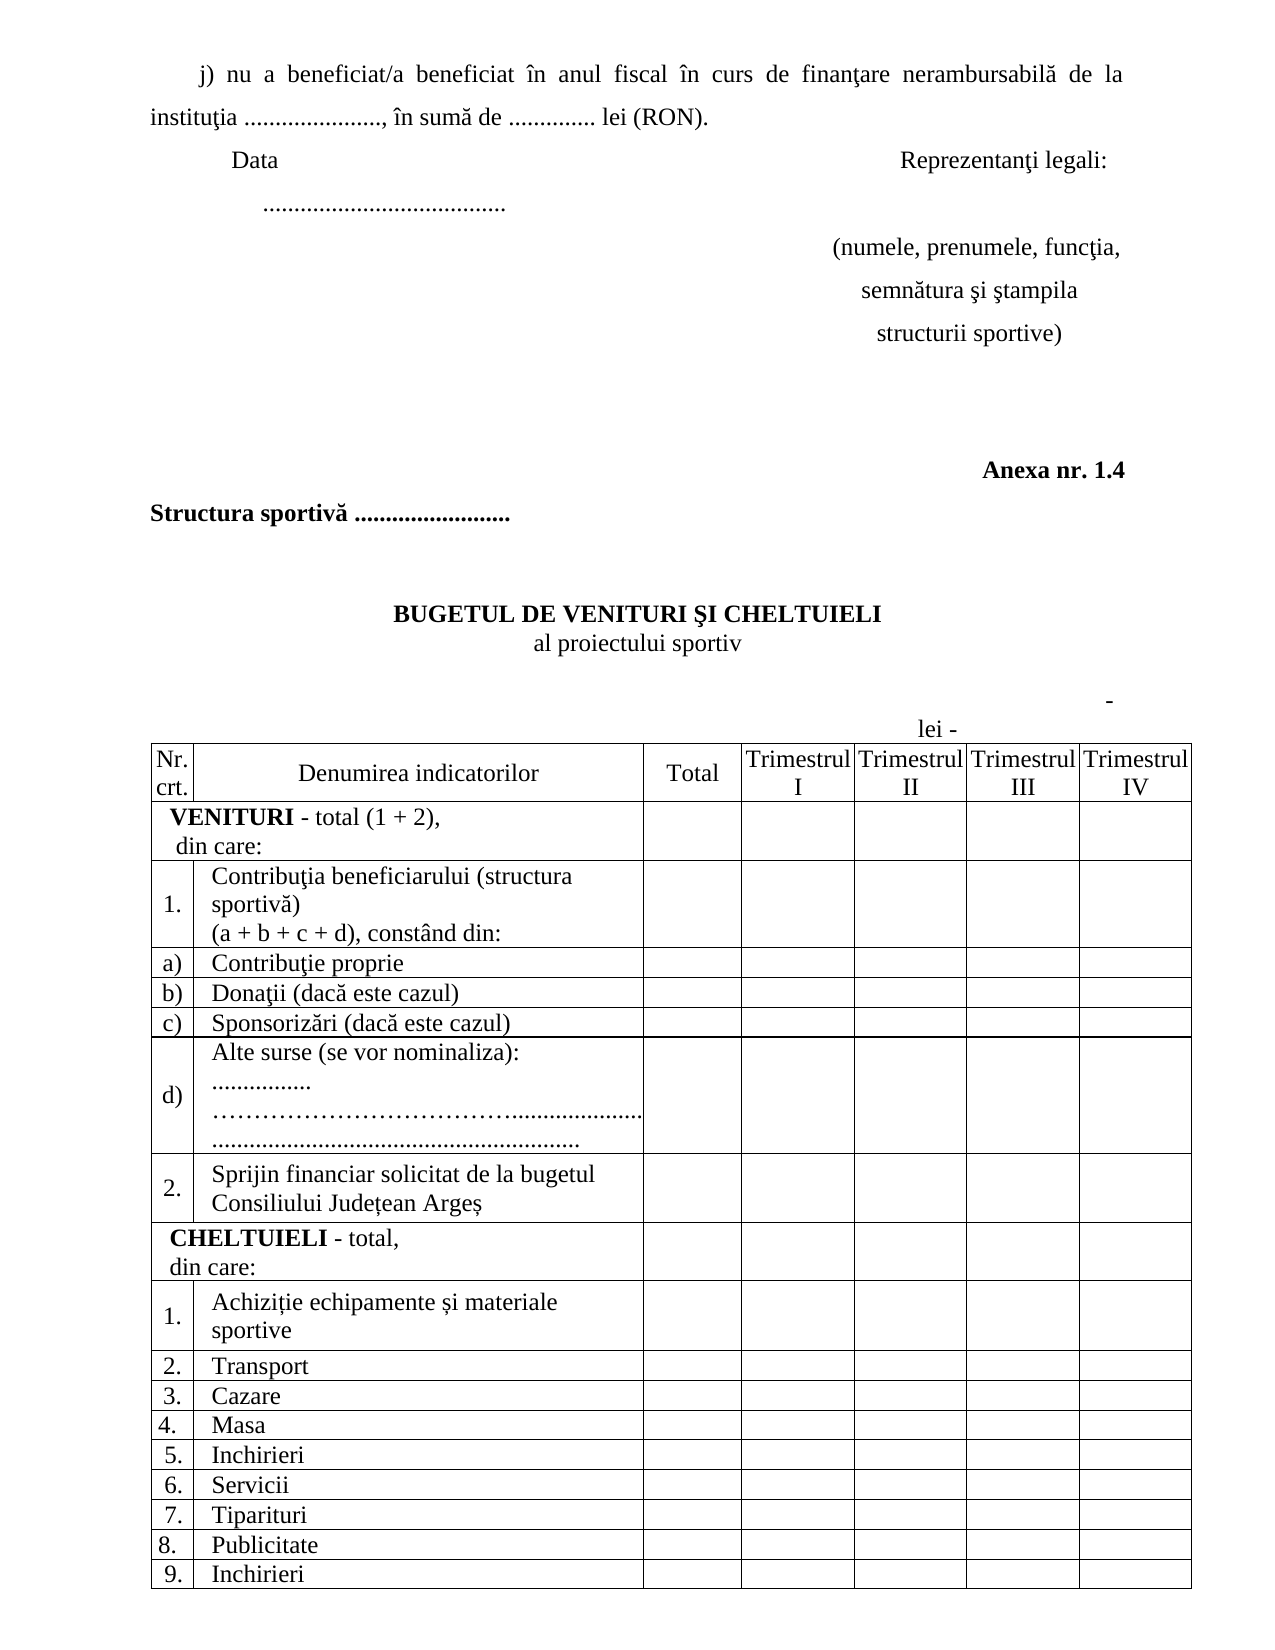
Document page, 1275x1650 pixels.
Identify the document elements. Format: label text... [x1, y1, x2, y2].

table_cell [644, 1530, 741, 1558]
table_cell [1080, 1411, 1191, 1439]
text (numele, prenumele, funcţia, [666, 232, 1125, 260]
table_cell [1080, 1440, 1191, 1469]
table_cell Cazare [194, 1381, 643, 1409]
table_cell [967, 1530, 1079, 1558]
table_cell [855, 1530, 966, 1558]
table_cell [967, 1154, 1079, 1222]
table_header Trimestrul III [967, 744, 1079, 801]
table_cell 5. [152, 1440, 193, 1469]
table_cell 9. [152, 1560, 193, 1588]
table_cell [644, 948, 741, 977]
table_cell [644, 861, 741, 947]
table_cell [1080, 1470, 1191, 1499]
table_cell Alte surse (se vor nominaliza): ................………………………………................................................................................ [194, 1038, 643, 1152]
table_cell [967, 861, 1079, 947]
table_cell [1080, 948, 1191, 977]
table_cell Masa [194, 1411, 643, 1439]
table_cell Achiziție echipamente și materiale sportive [194, 1281, 643, 1350]
table_cell [644, 978, 741, 1007]
table_cell CHELTUIELI - total, din care: [152, 1223, 643, 1280]
table_cell Sprijin financiar solicitat de la bugetul Consiliului Județean Argeș [194, 1154, 643, 1222]
table_cell 4. [152, 1411, 193, 1439]
table_cell Publicitate [194, 1530, 643, 1558]
table_cell [742, 1411, 854, 1439]
table_cell [742, 1381, 854, 1409]
text ....................................... [150, 188, 1125, 217]
table_cell 1. [152, 1281, 193, 1350]
table_cell Donaţii (dacă este cazul) [194, 978, 643, 1007]
table_cell [855, 1470, 966, 1499]
table_cell Servicii [194, 1470, 643, 1499]
text j) nu a beneficiat/a beneficiat în anul fiscal în curs de finanţare nerambursabilă de la instituţia ......................, în sumă de .............. lei (RON). [150, 59, 1125, 131]
table_cell [644, 1470, 741, 1499]
table_cell [967, 1038, 1079, 1152]
table_cell 6. [152, 1470, 193, 1499]
table_cell 1. [152, 861, 193, 947]
table_header Trimestrul IV [1080, 744, 1191, 801]
table_cell [855, 1223, 966, 1280]
text - lei - [750, 685, 1125, 743]
table_cell [742, 1351, 854, 1380]
table_header Trimestrul II [855, 744, 966, 801]
table_cell Sponsorizări (dacă este cazul) [194, 1008, 643, 1036]
table_cell [855, 978, 966, 1007]
table_cell [855, 1008, 966, 1036]
text Data Reprezentanţi legali: [150, 145, 1125, 174]
table_cell [1080, 1351, 1191, 1380]
table_cell 2. [152, 1351, 193, 1380]
table_cell [742, 1470, 854, 1499]
table_cell 2. [152, 1154, 193, 1222]
table_header Nr. crt. [152, 744, 193, 801]
table_cell [644, 1381, 741, 1409]
text BUGETUL DE VENITURI ŞI CHELTUIELI [150, 599, 1125, 628]
table_header Trimestrul I [742, 744, 854, 801]
text Structura sportivă ......................... [150, 498, 1125, 527]
table_cell Transport [194, 1351, 643, 1380]
table_header Denumirea indicatorilor [194, 744, 643, 801]
text al proiectului sportiv [150, 628, 1125, 656]
table_cell [644, 1440, 741, 1469]
table_cell [644, 1038, 741, 1152]
table_cell [855, 1500, 966, 1529]
table_cell [855, 1154, 966, 1222]
table_cell [1080, 1154, 1191, 1222]
table_cell [855, 1440, 966, 1469]
table_cell [1080, 1500, 1191, 1529]
table_cell [742, 861, 854, 947]
text semnătura şi ştampila structurii sportive) [814, 275, 1125, 347]
table_cell [967, 1500, 1079, 1529]
table_cell [644, 802, 741, 860]
table_cell [967, 802, 1079, 860]
table_cell [1080, 1223, 1191, 1280]
table_cell [742, 1038, 854, 1152]
table_cell [742, 1440, 854, 1469]
table_cell [855, 1381, 966, 1409]
table_cell [855, 1560, 966, 1588]
table_cell [967, 1440, 1079, 1469]
table_cell [967, 1381, 1079, 1409]
table_cell [742, 1223, 854, 1280]
table_cell [855, 1411, 966, 1439]
table_cell Tiparituri [194, 1500, 643, 1529]
table_cell c) [152, 1008, 193, 1036]
table_cell a) [152, 948, 193, 977]
table_cell [855, 802, 966, 860]
table_cell 8. [152, 1530, 193, 1558]
table_cell [967, 948, 1079, 977]
table_cell [1080, 1281, 1191, 1350]
table_header Total [644, 744, 741, 801]
table_cell [644, 1500, 741, 1529]
table_cell [967, 1411, 1079, 1439]
table_cell [742, 802, 854, 860]
table_cell [967, 978, 1079, 1007]
table_cell [644, 1008, 741, 1036]
table_cell [644, 1560, 741, 1588]
table_cell [742, 1530, 854, 1558]
table_cell [967, 1223, 1079, 1280]
table_cell [742, 1008, 854, 1036]
table_cell [1080, 1038, 1191, 1152]
table_cell [967, 1560, 1079, 1588]
table_cell [644, 1223, 741, 1280]
table_cell [742, 1500, 854, 1529]
table_cell [1080, 978, 1191, 1007]
table_cell [1080, 861, 1191, 947]
table_cell [644, 1281, 741, 1350]
table_cell VENITURI - total (1 + 2), din care: [152, 802, 643, 860]
table_cell [742, 1281, 854, 1350]
table_cell Contribuţia beneficiarului (structura sportivă) (a + b + c + d), constând din: [194, 861, 643, 947]
table_cell b) [152, 978, 193, 1007]
table_cell d) [152, 1038, 193, 1152]
table_cell [742, 1154, 854, 1222]
table_cell [967, 1351, 1079, 1380]
table_cell [1080, 1381, 1191, 1409]
table_cell [855, 1281, 966, 1350]
table_cell [967, 1281, 1079, 1350]
table_cell [855, 1038, 966, 1152]
table_cell [967, 1008, 1079, 1036]
table_cell [644, 1351, 741, 1380]
table_cell 7. [152, 1500, 193, 1529]
table_cell [855, 948, 966, 977]
table_cell [1080, 1530, 1191, 1558]
text Anexa nr. 1.4 [150, 455, 1125, 484]
table_cell [1080, 1560, 1191, 1588]
table_cell [644, 1411, 741, 1439]
table_cell [967, 1470, 1079, 1499]
table_cell [1080, 802, 1191, 860]
table_cell Inchirieri [194, 1560, 643, 1588]
table_cell [742, 948, 854, 977]
table_cell [742, 1560, 854, 1588]
table_cell [855, 861, 966, 947]
table_cell [855, 1351, 966, 1380]
table_cell 3. [152, 1381, 193, 1409]
table_cell [644, 1154, 741, 1222]
table_cell Inchirieri [194, 1440, 643, 1469]
table_cell [742, 978, 854, 1007]
table_cell Contribuţie proprie [194, 948, 643, 977]
table_cell [1080, 1008, 1191, 1036]
